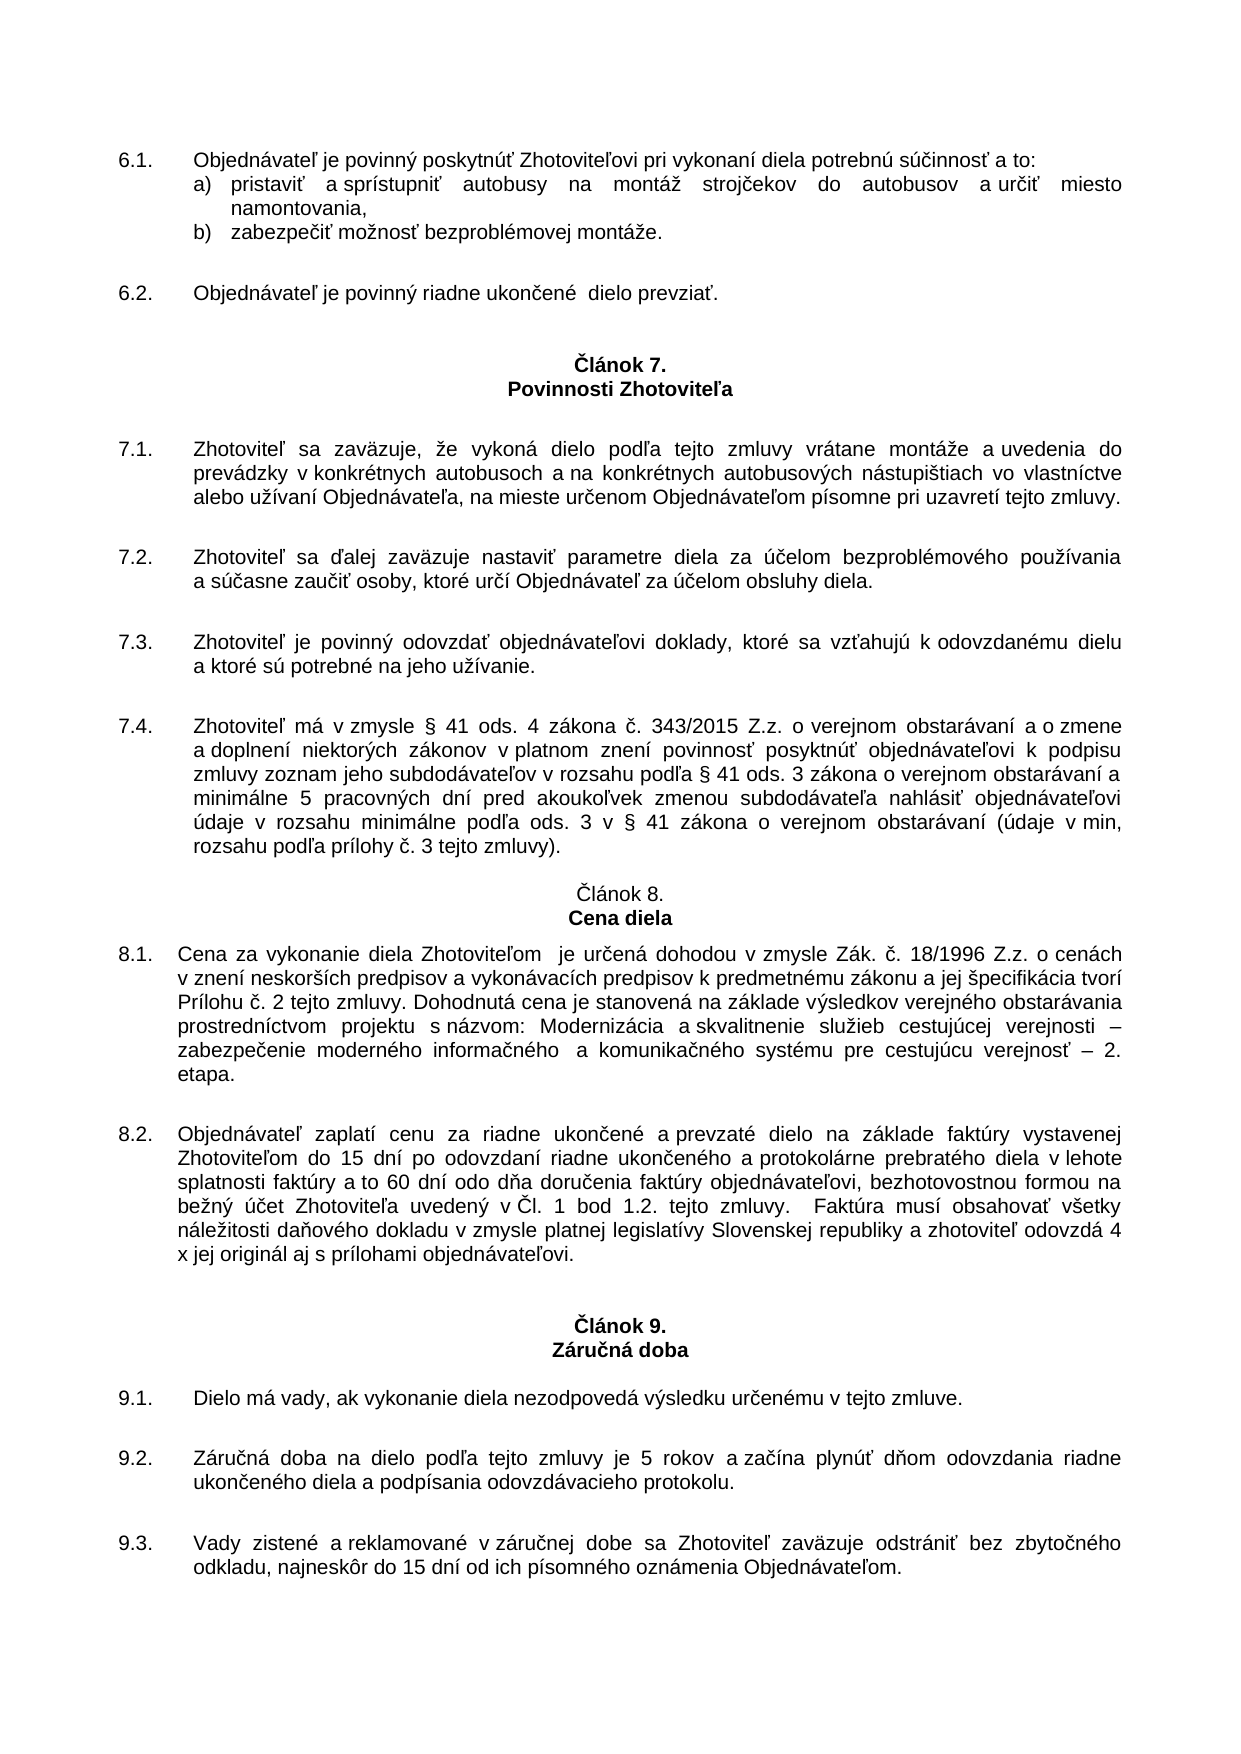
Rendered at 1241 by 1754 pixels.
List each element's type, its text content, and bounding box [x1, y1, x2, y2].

text Článok 9. [118, 1314, 1122, 1338]
text Cena diela [118, 906, 1122, 929]
list Zhotoviteľ sa zaväzuje, že vykoná dielo podľa tejto zmluvy vrátane montáže a uvedenia do prevádzky v konkrétnych autobusoch a na konkrétnych autobusových nástupištiach vo vlastníctve alebo užívaní Objednávateľa, na mieste určenom Objednávateľom písomne pri uzavretí tejto zmluvy. [118, 437, 1122, 509]
list Zhotoviteľ je povinný odovzdať objednávateľovi doklady, ktoré sa vzťahujú k odovzdanému dielu a ktoré sú potrebné na jeho užívanie. [118, 629, 1122, 677]
list pristaviť a sprístupniť autobusy na montáž strojčekov do autobusov a určiť miesto namontovania, [193, 172, 1122, 220]
list Zhotoviteľ sa ďalej zaväzuje nastaviť parametre diela za účelom bezproblémového používania a súčasne zaučiť osoby, ktoré určí Objednávateľ za účelom obsluhy diela. [118, 545, 1122, 593]
text Povinnosti Zhotoviteľa [118, 376, 1122, 400]
text Záručná doba [118, 1338, 1122, 1362]
text Článok 7. [118, 352, 1122, 376]
list Záručná doba na dielo podľa tejto zmluvy je 5 rokov a začína plynúť dňom odovzdania riadne ukončeného diela a podpísania odovzdávacieho protokolu. [118, 1446, 1122, 1494]
list Objednávateľ zaplatí cenu za riadne ukončené a prevzaté dielo na základe faktúry vystavenej Zhotoviteľom do 15 dní po odovzdaní riadne ukončeného a protokolárne prebratého diela v lehote splatnosti faktúry a to 60 dní odo dňa doručenia faktúry objednávateľovi, bezhotovostnou formou na bežný účet Zhotoviteľa uvedený v Čl. 1 bod 1.2. tejto zmluvy. Faktúra musí obsahovať všetky náležitosti daňového dokladu v zmysle platnej legislatívy Slovenskej republiky a zhotoviteľ odovzdá 4 x jej originál aj s prílohami objednávateľovi. [118, 1122, 1122, 1266]
list zabezpečiť možnosť bezproblémovej montáže. [193, 220, 1122, 244]
list Vady zistené a reklamované v záručnej dobe sa Zhotoviteľ zaväzuje odstrániť bez zbytočného odkladu, najneskôr do 15 dní od ich písomného oznámenia Objednávateľom. [118, 1531, 1122, 1578]
list Dielo má vady, ak vykonanie diela nezodpovedá výsledku určenému v tejto zmluve. [118, 1386, 1122, 1410]
list Objednávateľ je povinný poskytnúť Zhotoviteľovi pri vykonaní diela potrebnú súčinnosť a to: [118, 148, 1122, 172]
list Objednávateľ je povinný riadne ukončené dielo prevziať. [118, 281, 1122, 304]
subtitle Článok 8. [118, 882, 1122, 906]
list Cena za vykonanie diela Zhotoviteľom je určená dohodou v zmysle Zák. č. 18/1996 Z.z. o cenách v znení neskorších predpisov a vykonávacích predpisov k predmetnému zákonu a jej špecifikácia tvorí Prílohu č. 2 tejto zmluvy. Dohodnutá cena je stanovená na základe výsledkov verejného obstarávania prostredníctvom projektu s názvom: Modernizácia a skvalitnenie služieb cestujúcej verejnosti – zabezpečenie moderného informačného a komunikačného systému pre cestujúcu verejnosť – 2. etapa. [118, 942, 1122, 1086]
list Zhotoviteľ má v zmysle § 41 ods. 4 zákona č. 343/2015 Z.z. o verejnom obstarávaní a o zmene a doplnení niektorých zákonov v platnom znení povinnosť posyktnúť objednávateľovi k podpisu zmluvy zoznam jeho subdodávateľov v rozsahu podľa § 41 ods. 3 zákona o verejnom obstarávaní a minimálne 5 pracovných dní pred akoukoľvek zmenou subdodávateľa nahlásiť objednávateľovi údaje v rozsahu minimálne podľa ods. 3 v § 41 zákona o verejnom obstarávaní (údaje v min, rozsahu podľa prílohy č. 3 tejto zmluvy). [118, 714, 1122, 858]
